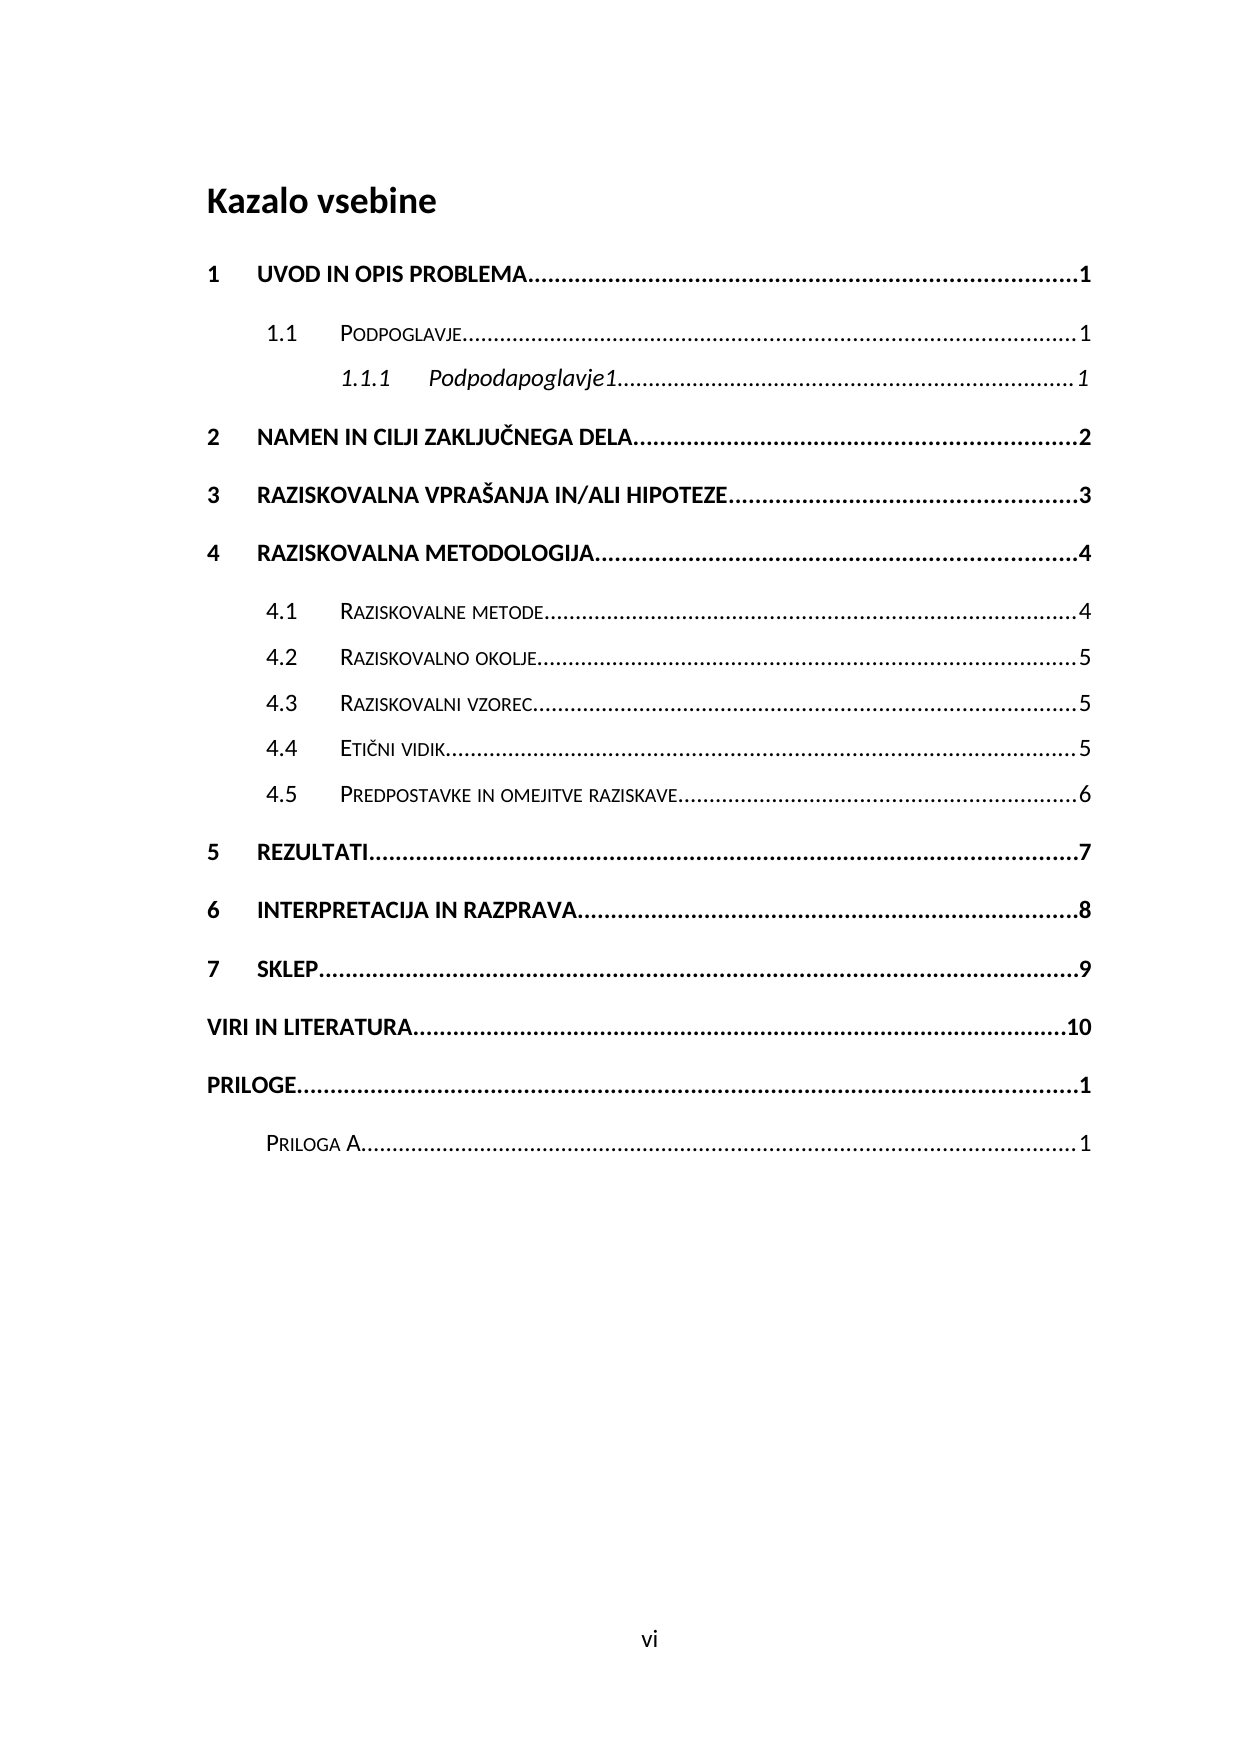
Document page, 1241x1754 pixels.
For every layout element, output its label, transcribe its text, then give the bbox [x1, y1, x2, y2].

text 1 UVOD IN OPIS PROBLEMA 1 [207, 258, 1092, 289]
text Priloga A 1 [266, 1128, 1092, 1158]
text 4.2 Raziskovalno okolje 5 [266, 641, 1092, 672]
text 1.1 Podpoglavje 1 [266, 317, 1092, 347]
text 3 RAZISKOVALNA VPRAŠANJA IN/ALI HIPOTEZE 3 [207, 479, 1092, 509]
text 7 SKLEP 9 [207, 953, 1092, 983]
text 6 INTERPRETACIJA IN RAZPRAVA 8 [207, 895, 1092, 925]
text PRILOGE 1 [207, 1069, 1092, 1100]
text 4 RAZISKOVALNA METODOLOGIJA 4 [207, 537, 1092, 568]
text 5 REZULTATI 7 [207, 836, 1092, 867]
text 4.1 Raziskovalne metode 4 [266, 595, 1092, 626]
text Kazalo vsebine [207, 177, 1092, 223]
text VIRI IN LITERATURA 10 [207, 1011, 1092, 1042]
text 2 NAMEN IN CILJI ZAKLJUČNEGA DELA 2 [207, 421, 1092, 451]
text 4.5 Predpostavke in omejitve raziskave 6 [266, 778, 1092, 809]
text 4.3 Raziskovalni vzorec 5 [266, 687, 1092, 717]
text 4.4 Etični vidik 5 [266, 732, 1092, 763]
text 1.1.1 Podpodapoglavje1 1 [340, 362, 1092, 393]
